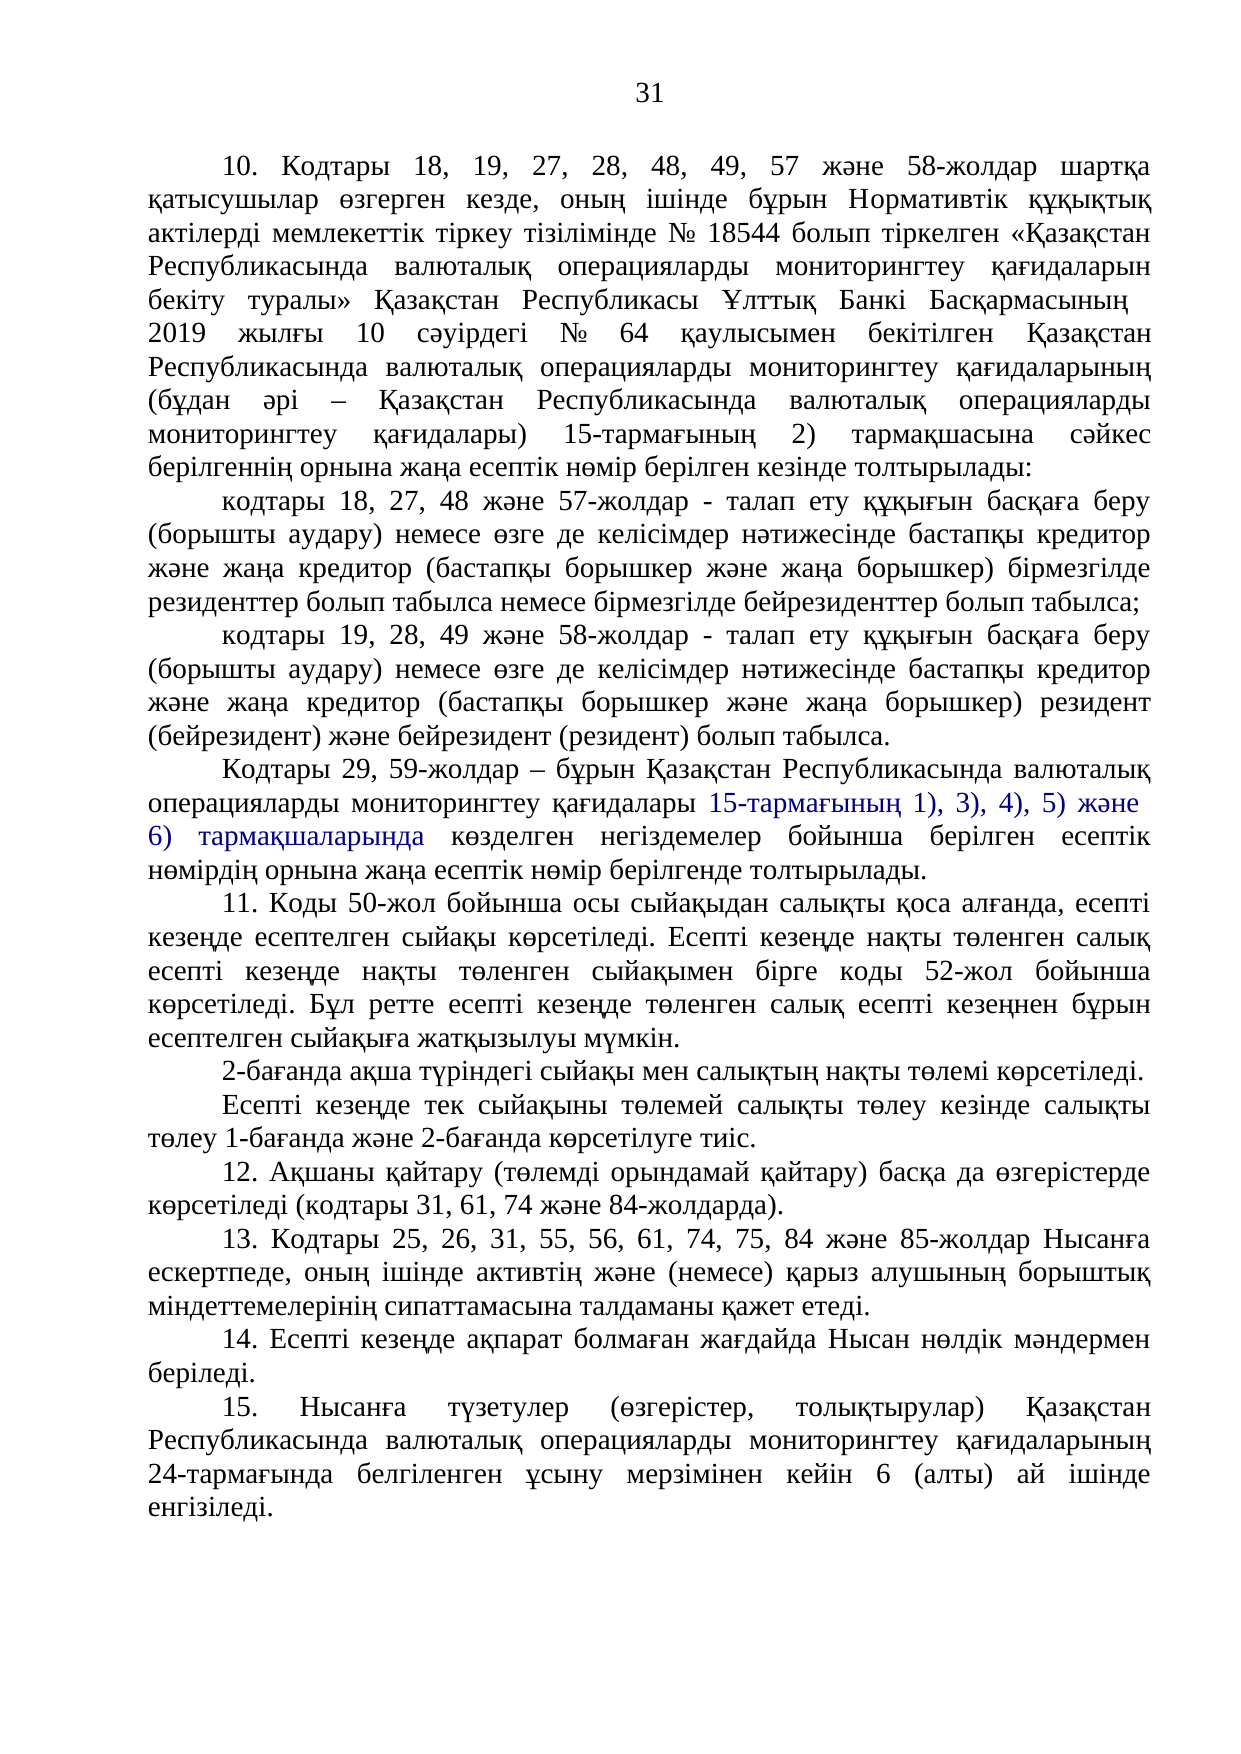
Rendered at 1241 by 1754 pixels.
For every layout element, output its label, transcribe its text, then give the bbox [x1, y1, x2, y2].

text 10. Кодтары 18, 19, 27, 28, 48, 49, 57 және 58-жолдар шартқа қатысушылар өзгерген кезде, оның ішінде бұрын Нормативтік құқықтық актілерді мемлекеттік тіркеу тізілімінде № 18544 болып тіркелген «Қазақстан Республикасында валюталық операцияларды мониторингтеу қағидаларын бекіту туралы» Қазақстан Республикасы Ұлттық Банкі Басқармасының 2019 жылғы 10 сәуірдегі № 64 қаулысымен бекітілген Қазақстан Республикасында валюталық операцияларды мониторингтеу қағидаларының (бұдан әрі – Қазақстан Республикасында валюталық операцияларды мониторингтеу қағидалары) 15-тармағының 2) тармақшасына сәйкес берілгеннің орнына жаңа есептік нөмір берілген кезінде толтырылады: [148, 148, 1152, 483]
text кодтары 18, 27, 48 және 57-жолдар - талап ету құқығын басқаға беру (борышты аудару) немесе өзге де келісімдер нәтижесінде бастапқы кредитор және жаңа кредитор (бастапқы борышкер және жаңа борышкер) бірмезгілде резиденттер болып табылса немесе бірмезгілде бейрезиденттер болып табылса; [148, 483, 1152, 617]
text Есепті кезеңде тек сыйақыны төлемей салықты төлеу кезінде салықты төлеу 1-бағанда және 2-бағанда көрсетілуге тиіс. [148, 1087, 1152, 1154]
text 2-бағанда ақша түріндегі сыйақы мен салықтың нақты төлемі көрсетіледі. [148, 1053, 1152, 1087]
text 15. Нысанға түзетулер (өзгерістер, толықтырулар) Қазақстан Республикасында валюталық операцияларды мониторингтеу қағидаларының 24-тармағында белгіленген ұсыну мерзімінен кейін 6 (алты) ай ішінде енгізіледі. [148, 1389, 1152, 1523]
text 11. Коды 50-жол бойынша осы сыйақыдан салықты қоса алғанда, есепті кезеңде есептелген сыйақы көрсетіледі. Есепті кезеңде нақты төленген салық есепті кезеңде нақты төленген сыйақымен бірге коды 52-жол бойынша көрсетіледі. Бұл ретте есепті кезеңде төленген салық есепті кезеңнен бұрын есептелген сыйақыға жатқызылуы мүмкін. [148, 886, 1152, 1053]
text кодтары 19, 28, 49 және 58-жолдар - талап ету құқығын басқаға беру (борышты аудару) немесе өзге де келісімдер нәтижесінде бастапқы кредитор және жаңа кредитор (бастапқы борышкер және жаңа борышкер) резидент (бейрезидент) және бейрезидент (резидент) болып табылса. [148, 617, 1152, 751]
text 14. Есепті кезеңде ақпарат болмаған жағдайда Нысан нөлдік мәндермен беріледі. [148, 1322, 1152, 1389]
text 12. Ақшаны қайтару (төлемді орындамай қайтару) басқа да өзгерістерде көрсетіледі (кодтары 31, 61, 74 және 84-жолдарда). [148, 1154, 1152, 1221]
text Кодтары 29, 59-жолдар – бұрын Қазақстан Республикасында валюталық операцияларды мониторингтеу қағидалары 15-тармағының 1), 3), 4), 5) және 6) тармақшаларында көзделген негіздемелер бойынша берілген есептік нөмірдің орнына жаңа есептік нөмір берілгенде толтырылады. [148, 751, 1152, 886]
text 13. Кодтары 25, 26, 31, 55, 56, 61, 74, 75, 84 және 85-жолдар Нысанға ескертпеде, оның ішінде активтің және (немесе) қарыз алушының борыштық міндеттемелерінің сипаттамасына талдаманы қажет етеді. [148, 1221, 1152, 1322]
